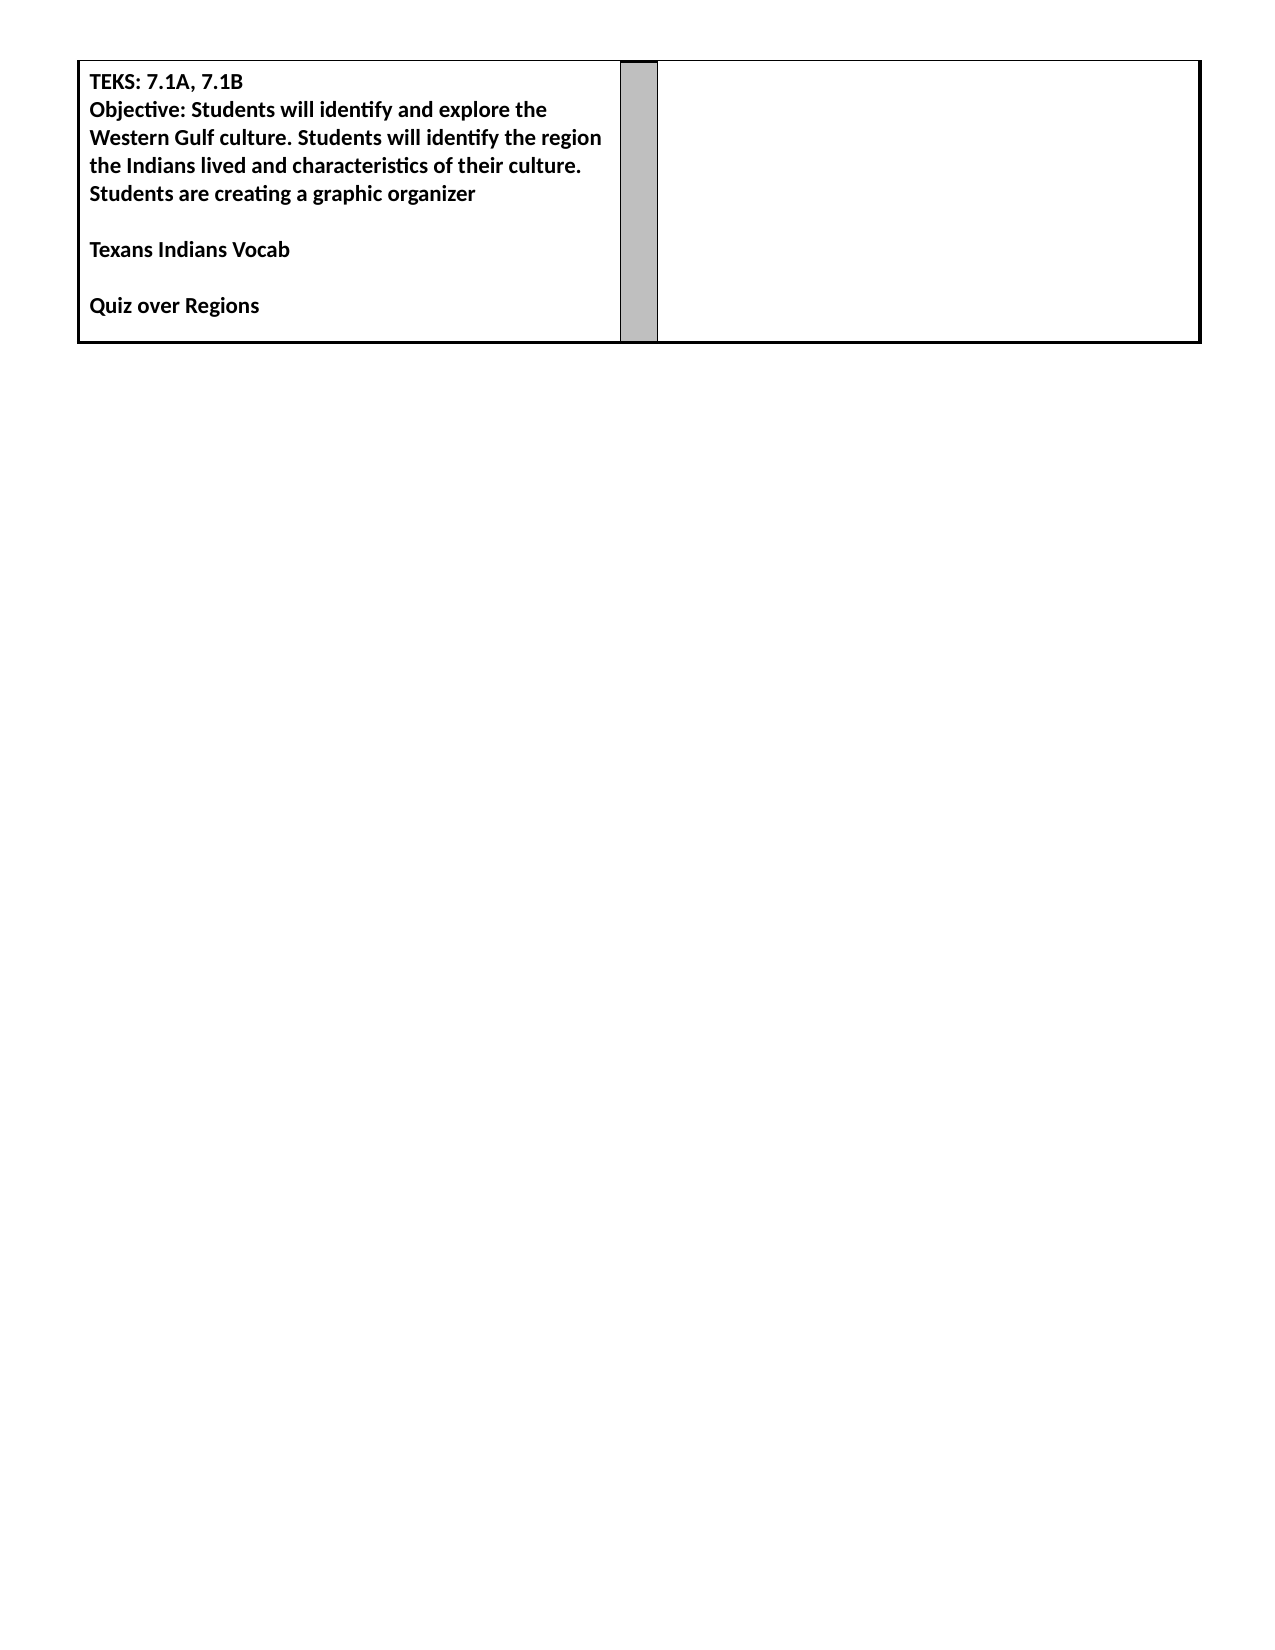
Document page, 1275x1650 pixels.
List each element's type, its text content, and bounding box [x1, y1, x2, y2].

table_cell [621, 63, 657, 341]
table_cell [658, 61, 1198, 341]
table_cell TEKS: 7.1A, 7.1B Objective: Students will identify and explore the Western Gulf culture. Students will identify the region the Indians lived and characteristics of their culture. Students are creating a graphic organizer Texans Indians Vocab Quiz over Regions [80, 61, 620, 341]
